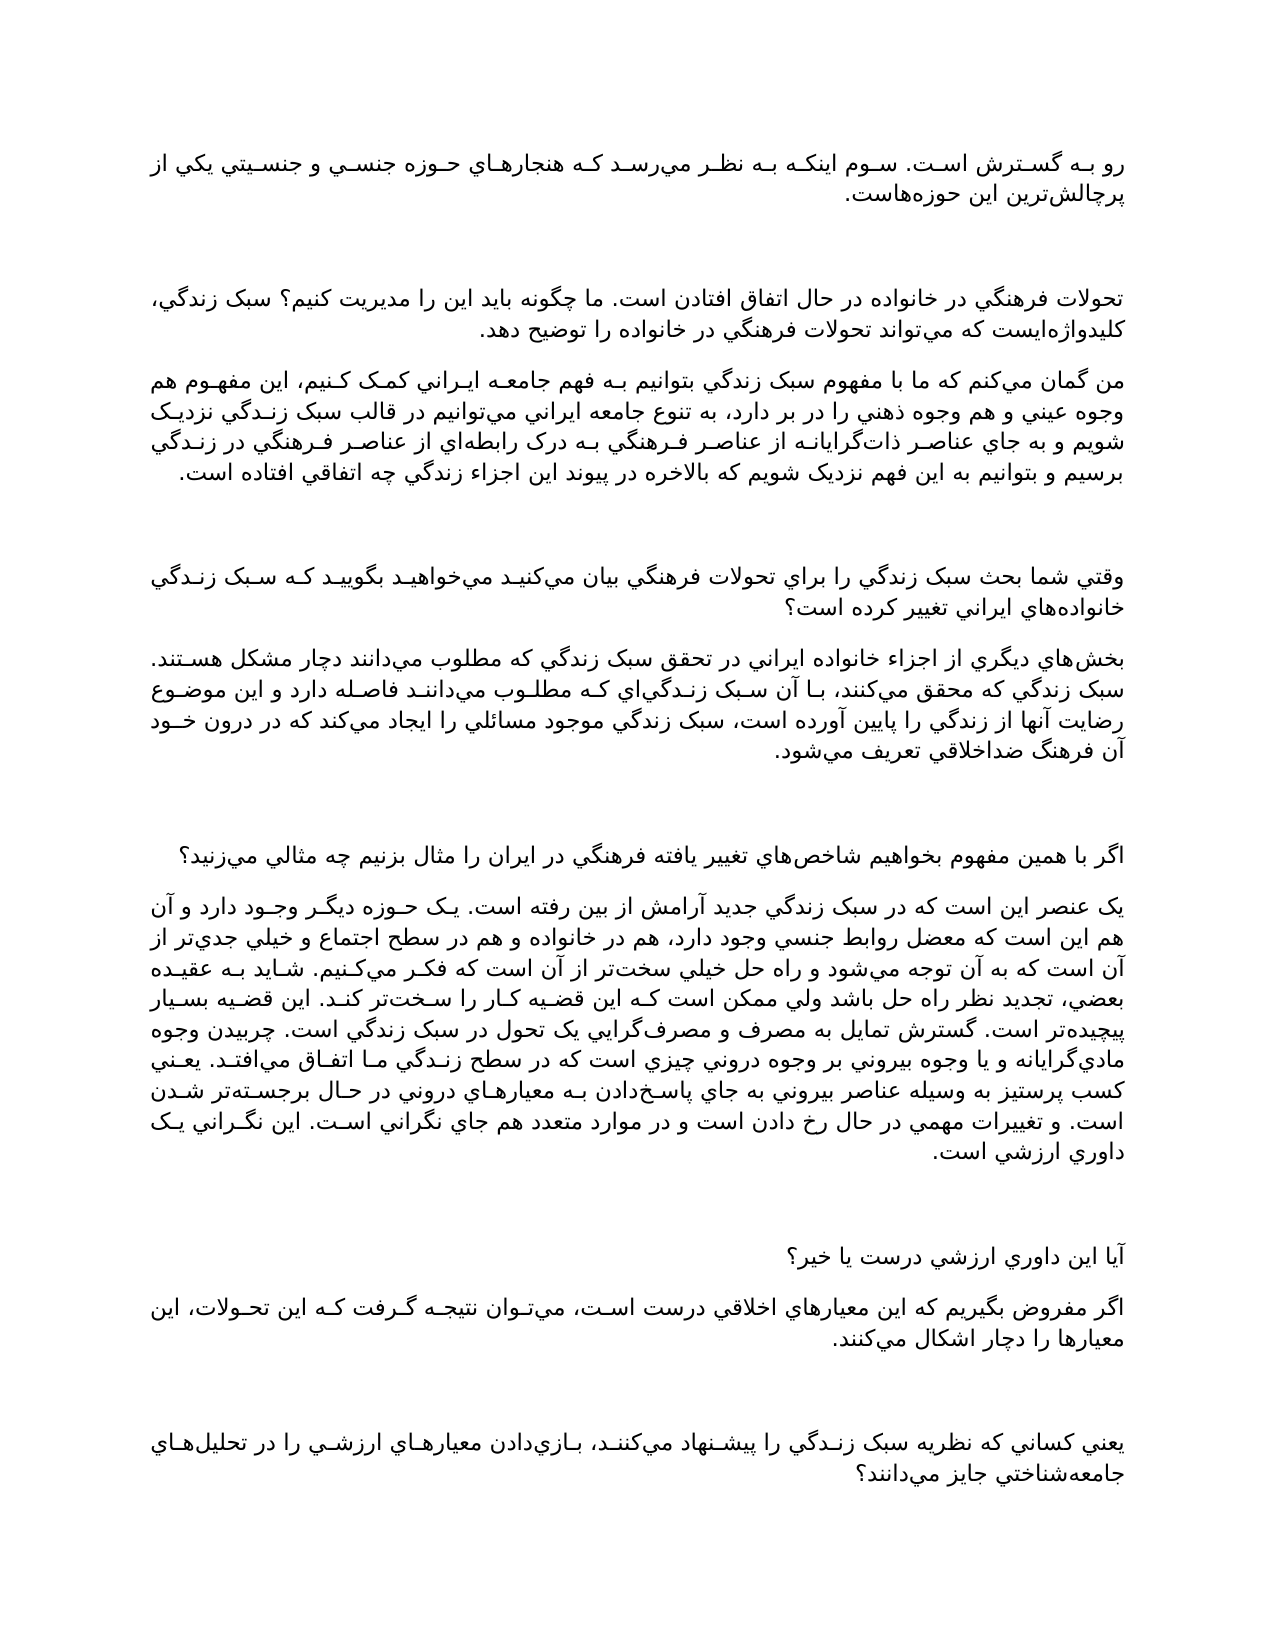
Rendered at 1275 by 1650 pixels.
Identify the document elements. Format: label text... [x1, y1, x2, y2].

text يعني کساني که نظريه سبک زندگي را پيشنهاد مي‌کنند، بازي‌دادن معيارهاي ارزشي را در تحليل‌هاي جامعه‌شناختي جايز مي‌دانند؟ [150, 1429, 1125, 1487]
text آيا اين داوري ارزشي درست يا خير؟ [150, 1243, 1125, 1269]
text اگر با همين مفهوم بخواهيم شاخص‌هاي تغيير يافته فرهنگي در ايران را مثال بزنيم چه مثالي مي‌زنيد؟ [150, 842, 1125, 869]
text من گمان مي‌کنم که ما با مفهوم سبک زندگي بتوانيم به فهم جامعه ايراني کمک کنيم،‌ اين مفهوم هم وجوه عيني و هم وجوه ذهني را در بر دارد، به تنوع جامعه ايراني مي‌توانيم در قالب سبک زندگي نزديک شويم و به جاي عناصر ذات‌گرايانه از عناصر فرهنگي به درک رابطه‌اي از عناصر فرهنگي در زندگي برسيم و بتوانيم به اين فهم نزديک شويم که بالاخره در پيوند اين اجزاء زندگي چه اتفاقي افتاده است. [150, 367, 1125, 486]
text بخش‌هاي ديگري از اجزاء خانواده ايراني در تحقق سبک زندگي که مطلوب مي‌دانند دچار مشکل هستند. سبک زندگي که محقق مي‌کنند، با آن سبک زندگي‌اي که مطلوب مي‌دانند فاصله دارد و اين موضوع رضايت آنها از زندگي را پايين آورده است، سبک زندگي موجود مسائلي را ايجاد مي‌کند که در درون خود آن فرهنگ ضداخلاقي تعريف مي‌شود. [150, 646, 1125, 764]
text يک عنصر اين است که در سبک زندگي جديد آرامش از بين رفته است. يک حوزه ديگر وجود دارد و آن هم اين است که معضل روابط جنسي وجود دارد، هم در خانواده و هم در سطح اجتماع و خيلي جدي‌تر از آن است که به آن توجه مي‌شود و راه حل خيلي سخت‌تر از آن است که فکر مي‌کنيم. شايد به عقيده بعضي، تجديد نظر راه حل باشد ولي ممکن است که اين قضيه کار را سخت‌تر کند. اين قضيه بسيار پيچيده‌تر است. گسترش تمايل به مصرف و مصرف‌گرايي يک تحول در سبک زندگي است. چربيدن وجوه مادي‌گرايانه و يا وجوه بيروني بر وجوه دروني چيزي است که در سطح زندگي ما اتفاق مي‌افتد. يعني کسب پرستيز به وسيله عناصر بيروني به جاي پاسخ‌دادن به معيارهاي دروني در حال برجسته‌تر شدن است. و تغييرات مهمي در حال رخ دادن است و در موارد متعدد هم جاي نگراني است. اين نگراني يک داوري ارزشي است. [150, 893, 1125, 1165]
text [150, 150, 1125, 207]
text تحولات فرهنگي در خانواده در حال اتفاق افتادن است. ما چگونه بايد اين را مديريت کنيم؟ سبک زندگي،‌ کليدواژه‌ايست که مي‌تواند تحولات فرهنگي در خانواده را توضيح دهد. [150, 285, 1125, 342]
text اگر مفروض بگيريم که اين معيارهاي اخلاقي درست است، مي‌توان نتيجه گرفت که اين تحولات، اين معيارها را دچار اشکال مي‌کنند. [150, 1294, 1125, 1352]
text وقتي شما بحث سبک زندگي را براي تحولات فرهنگي بيان مي‌کنيد مي‌خواهيد بگوييد که سبک زندگي خانواده‌هاي ايراني تغيير کرده است؟ [150, 563, 1125, 621]
